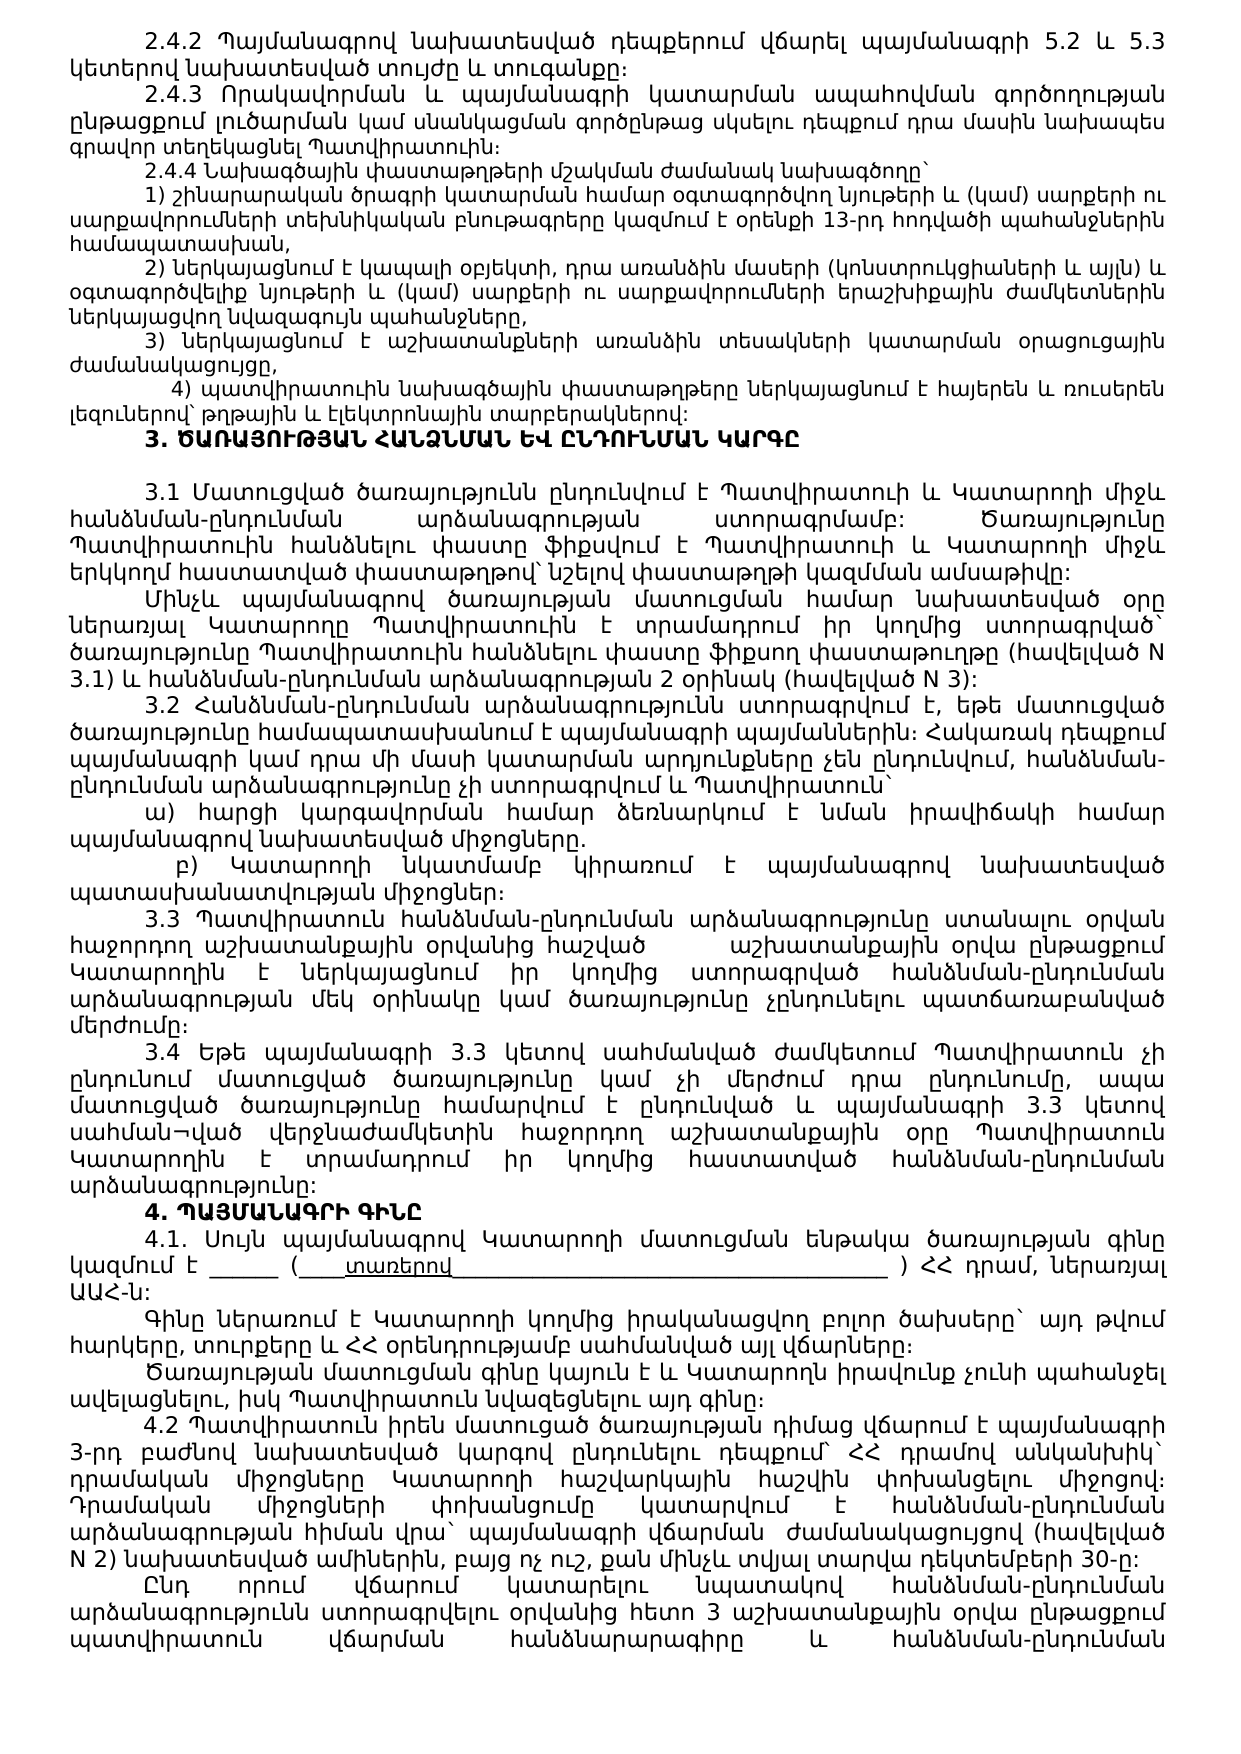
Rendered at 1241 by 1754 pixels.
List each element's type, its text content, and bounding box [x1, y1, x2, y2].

text 4.2 Պատվիրատուն իրեն մատուցած ծառայության դիմաց վճարում է պայմանագրի 3-րդ բաժնով նախատեսված կարգով ընդունելու դեպքում՝ ՀՀ դրամով անկանխիկ` դրամական միջոցները Կատարողի հաշվարկային հաշվին փոխանցելու միջոցով։ Դրամական միջոցների փոխանցումը կատարվում է հանձնման-ընդունման արձանագրության հիման վրա` պայմանագրի վճարման ժամանակացույցով (հավելված N 2) նախատեսված ամիներին, բայց ոչ ուշ, քան մինչև տվյալ տարվա դեկտեմբերի 30-ը: [69, 1413, 1167, 1573]
text 3.1 Մատուցված ծառայությունն ընդունվում է Պատվիրատուի և Կատարողի միջև հանձնման-ընդունման արձանագրության ստորագրմամբ: Ծառայությունը Պատվիրատուին հանձնելու փաստը ֆիքսվում է Պատվիրատուի և Կատարողի միջև երկկողմ հաստատված փաստաթղթով՝ նշելով փաստաթղթի կազմման ամսաթիվը: [69, 479, 1167, 586]
text 4) պատվիրատուին նախագծային փաստաթղթերը ներկայացնում է հայերեն և ռուսերեն լեզուներով՝ թղթային և էլեկտրոնային տարբերակներով: [69, 377, 1167, 426]
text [69, 1573, 1167, 1653]
text 2.4.4 Նախագծային փաստաթղթերի մշակման ժամանակ նախագծողը` [69, 159, 1167, 183]
text ա) հարցի կարգավորման համար ձեռնարկում է նման իրավիճակի համար պայմանագրով նախատեսված միջոցները. [69, 799, 1167, 853]
text Գինը ներառում է Կատարողի կողմից իրականացվող բոլոր ծախսերը` այդ թվում հարկերը, տուրքերը և ՀՀ օրենդրությամբ սահմանված այլ վճարները։ [69, 1306, 1167, 1359]
text 3. ԾԱՌԱՅՈՒԹՅԱՆ ՀԱՆՁՆՄԱՆ ԵՎ ԸՆԴՈՒՆՄԱՆ ԿԱՐԳԸ [69, 426, 1167, 453]
text 3) ներկայացնում է աշխատանքների առանձին տեսակների կատարման օրացուցային ժամանակացույցը, [69, 329, 1167, 377]
text 1) շինարարական ծրագրի կատարման համար օգտագործվող նյութերի և (կամ) սարքերի ու սարքավորումների տեխնիկական բնութագրերը կազմում է օրենքի 13-րդ հոդվածի պահանջներին համապատասխան, [69, 183, 1167, 256]
text բ) Կատարողի նկատմամբ կիրառում է պայմանագրով նախատեսված պատասխանատվության միջոցներ։ [69, 853, 1167, 906]
text Ծառայության մատուցման գինը կայուն է և Կատարողն իրավունք չունի պահանջել ավելացնելու, իսկ Պատվիրատուն նվազեցնելու այդ գինը։ [69, 1359, 1167, 1413]
text 3.2 Հանձնման-ընդունման արձանագրությունն ստորագրվում է, եթե մատուցված ծառայությունը համապատասխանում է պայմանագրի պայմաններին։ Հակառակ դեպքում պայմանագրի կամ դրա մի մասի կատարման արդյունքները չեն ընդունվում, հանձնման-ընդունման արձանագրությունը չի ստորագրվում և Պատվիրատուն` [69, 693, 1167, 799]
text 2) ներկայացնում է կապալի օբյեկտի, դրա առանձին մասերի (կոնստրուկցիաների և այլն) և օգտագործվելիք նյութերի և (կամ) սարքերի ու սարքավորումների երաշխիքային ժամկետներին ներկայացվող նվազագույն պահանջները, [69, 256, 1167, 329]
text 4.1. Սույն պայմանագրով Կատարողի մատուցման ենթակա ծառայության գինը կազմում է ______ (____տառերով______________________________________ ) ՀՀ դրամ, ներառյալ ԱԱՀ-ն: [69, 1226, 1167, 1306]
text 3.3 Պատվիրատուն հանձնման-ընդունման արձանագրությունը ստանալու օրվան հաջորդող աշխատանքային օրվանից հաշված աշխատանքային օրվա ընթացքում Կատարողին է ներկայացնում իր կողմից ստորագրված հանձնման-ընդունման արձանագրության մեկ օրինակը կամ ծառայությունը չընդունելու պատճառաբանված մերժումը։ [69, 906, 1167, 1039]
text 3.4 Եթե պայմանագրի 3.3 կետով սահմանված ժամկետում Պատվիրատուն չի ընդունում մատուցված ծառայությունը կամ չի մերժում դրա ընդունումը, ապա մատուցված ծառայությունը համարվում է ընդունված և պայմանագրի 3.3 կետով սահման¬ված վերջնաժամկետին հաջորդող աշխատանքային օրը Պատվիրատուն Կատարողին է տրամադրում իր կողմից հաստատված հանձնման-ընդունման արձանագրությունը: [69, 1039, 1167, 1199]
text 2.4.3 Որակավորման և պայմանագրի կատարման ապահովման գործողության ընթացքում լուծարման կամ սնանկացման գործընթաց սկսելու դեպքում դրա մասին նախապես գրավոր տեղեկացնել Պատվիրատուին։ [69, 81, 1167, 159]
text Մինչև պայմանագրով ծառայության մատուցման համար նախատեսված օրը ներառյալ Կատարողը Պատվիրատուին է տրամադրում իր կողմից ստորագրված` ծառայությունը Պատվիրատուին հանձնելու փաստը ֆիքսող փաստաթուղթը (հավելված N 3.1) և հանձնման-ընդունման արձանագրության 2 օրինակ (հավելված N 3): [69, 586, 1167, 693]
text 2.4.2 Պայմանագրով նախատեսված դեպքերում վճարել պայմանագրի 5.2 և 5.3 կետերով նախատեսված տույժը և տուգանքը։ [69, 28, 1167, 81]
text 4. ՊԱՅՄԱՆԱԳՐԻ ԳԻՆԸ [69, 1199, 1167, 1226]
